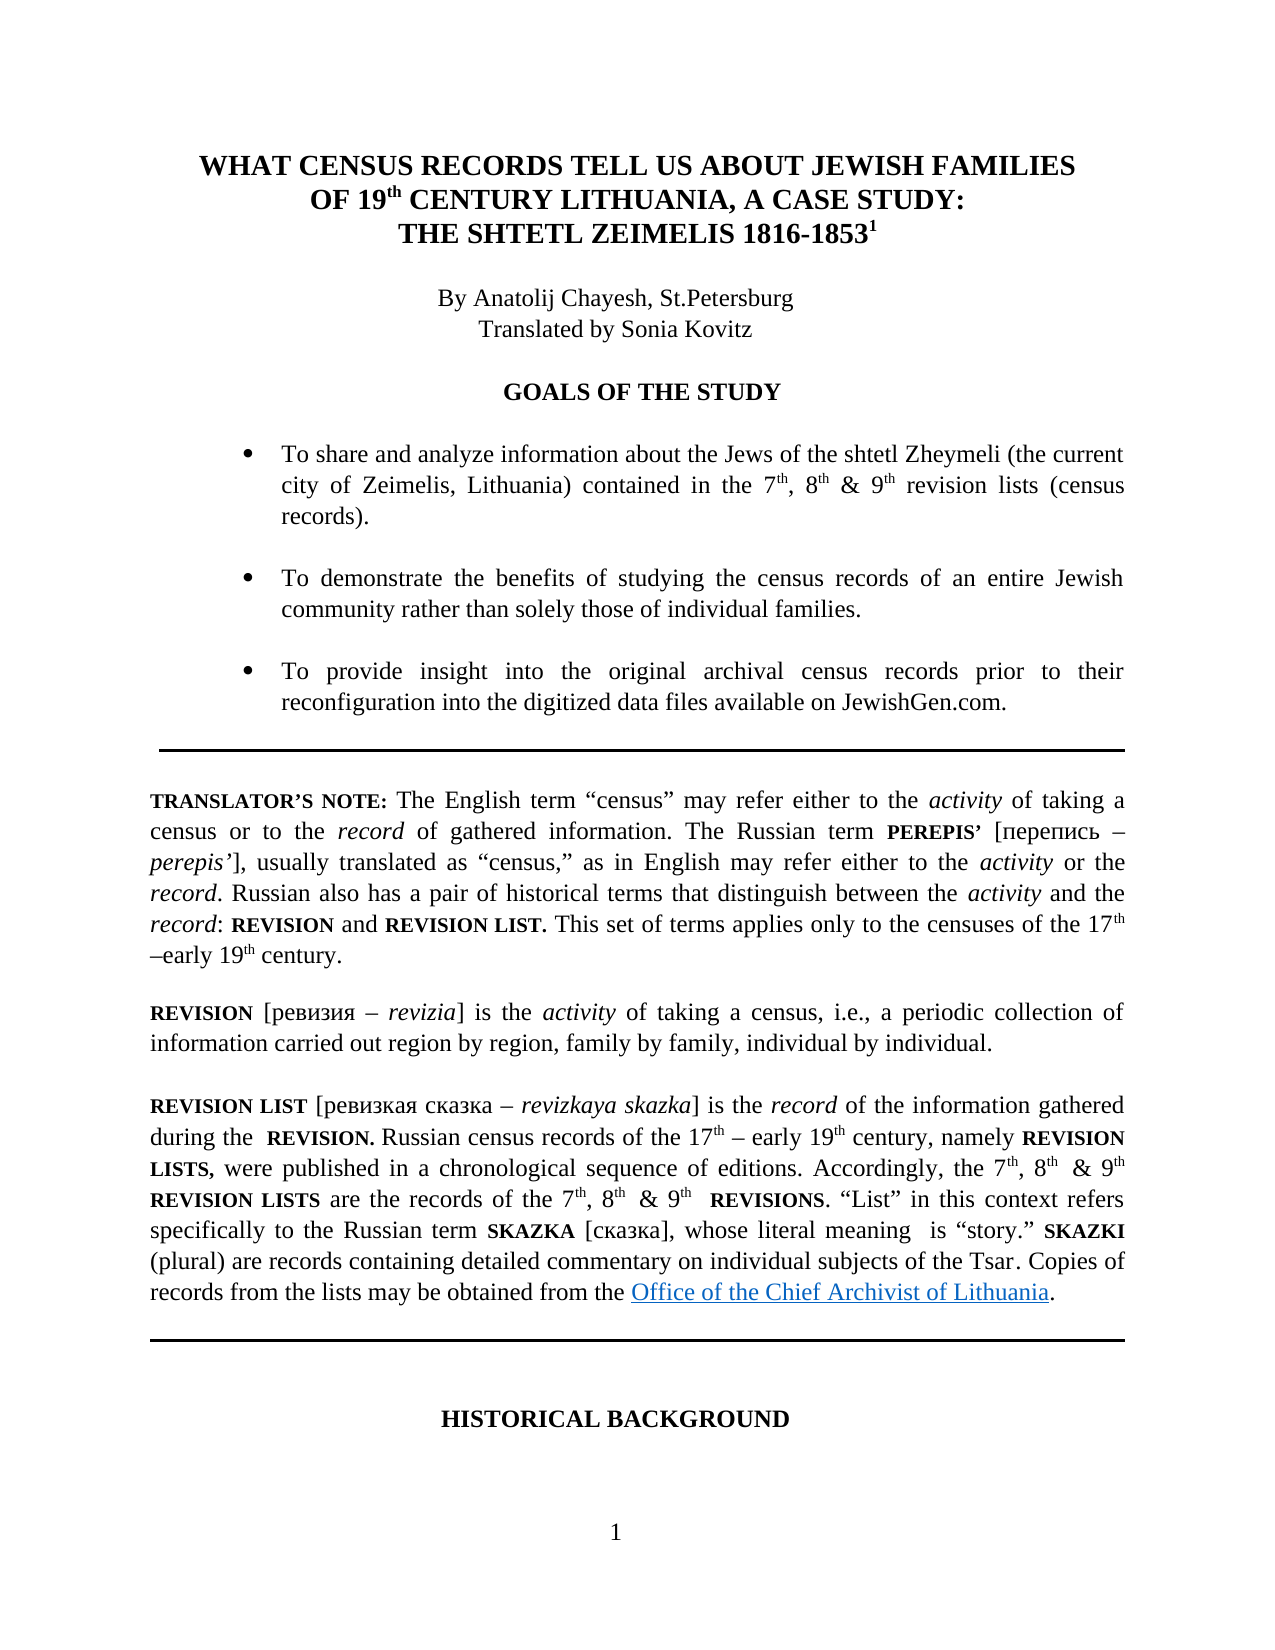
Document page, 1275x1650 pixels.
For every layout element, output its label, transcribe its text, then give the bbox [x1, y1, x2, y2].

text REVISION [ревизия – revizia] is the activity of taking a census, i.e., a periodic collection of information carried out region by region, family by family, individual by individual. [150, 997, 1125, 1057]
text THE SHTETL ZEIMELIS 1816-1853 [150, 217, 1125, 249]
list To share and analyze information about the Jews of the shtetl Zheymeli (the current city of , ) contained in the 7th, 8th & 9th revision lists (census records). [244, 439, 1125, 529]
text GOALS OF THE STUDY [159, 377, 1125, 405]
list To demonstrate the benefits of studying the census records of an entire Jewish community rather than solely those of individual families. [244, 563, 1125, 623]
text WHAT CENSUS RECORDS TELL US ABOUT JEWISH FAMILIES [150, 150, 1125, 182]
list To provide insight into the original archival census records prior to their reconfiguration into the digitized data files available on JewishGen.com. [244, 656, 1125, 716]
text Translated by Sonia Kovitz [150, 314, 1081, 343]
text OF 19th CENTURY , A CASE STUDY: [150, 184, 1125, 216]
text HISTORICAL BACKGROUND [150, 1404, 1081, 1433]
text REVISION LIST [ревизкая cказка – revizkaya skazka] is the record of the information gathered during the REVISION. Russian census records of the 17th – early 19th century, namely REVISION LISTS, were published in a chronological sequence of editions. Accordingly, the 7th, 8th & 9th REVISION LISTS are the records of the 7th, 8th & 9th REVISIONS. “List” in this context refers specifically to the Russian term SKAZKA [cказка], whose literal meaning is “story.” SKAZKI (plural) are records containing detailed commentary on individual subjects of the Tsar. Copies of records from the lists may be obtained from the Office of the Chief Archivist of Lithuania. [150, 1091, 1125, 1306]
text By Anatolij Chayesh, St.Petersburg [150, 283, 1081, 312]
text TRANSLATOR’S NOTE: The English term “census” may refer either to the activity of taking a census or to the record of gathered information. The Russian term PEREPIS’ [перепись – perepis’], usually translated as “census,” as in English may refer either to the activity or the record. Russian also has a pair of historical terms that distinguish between the activity and the record: REVISION and REVISION LIST. This set of terms applies only to the censuses of the 17th –early 19th century. [150, 785, 1125, 969]
